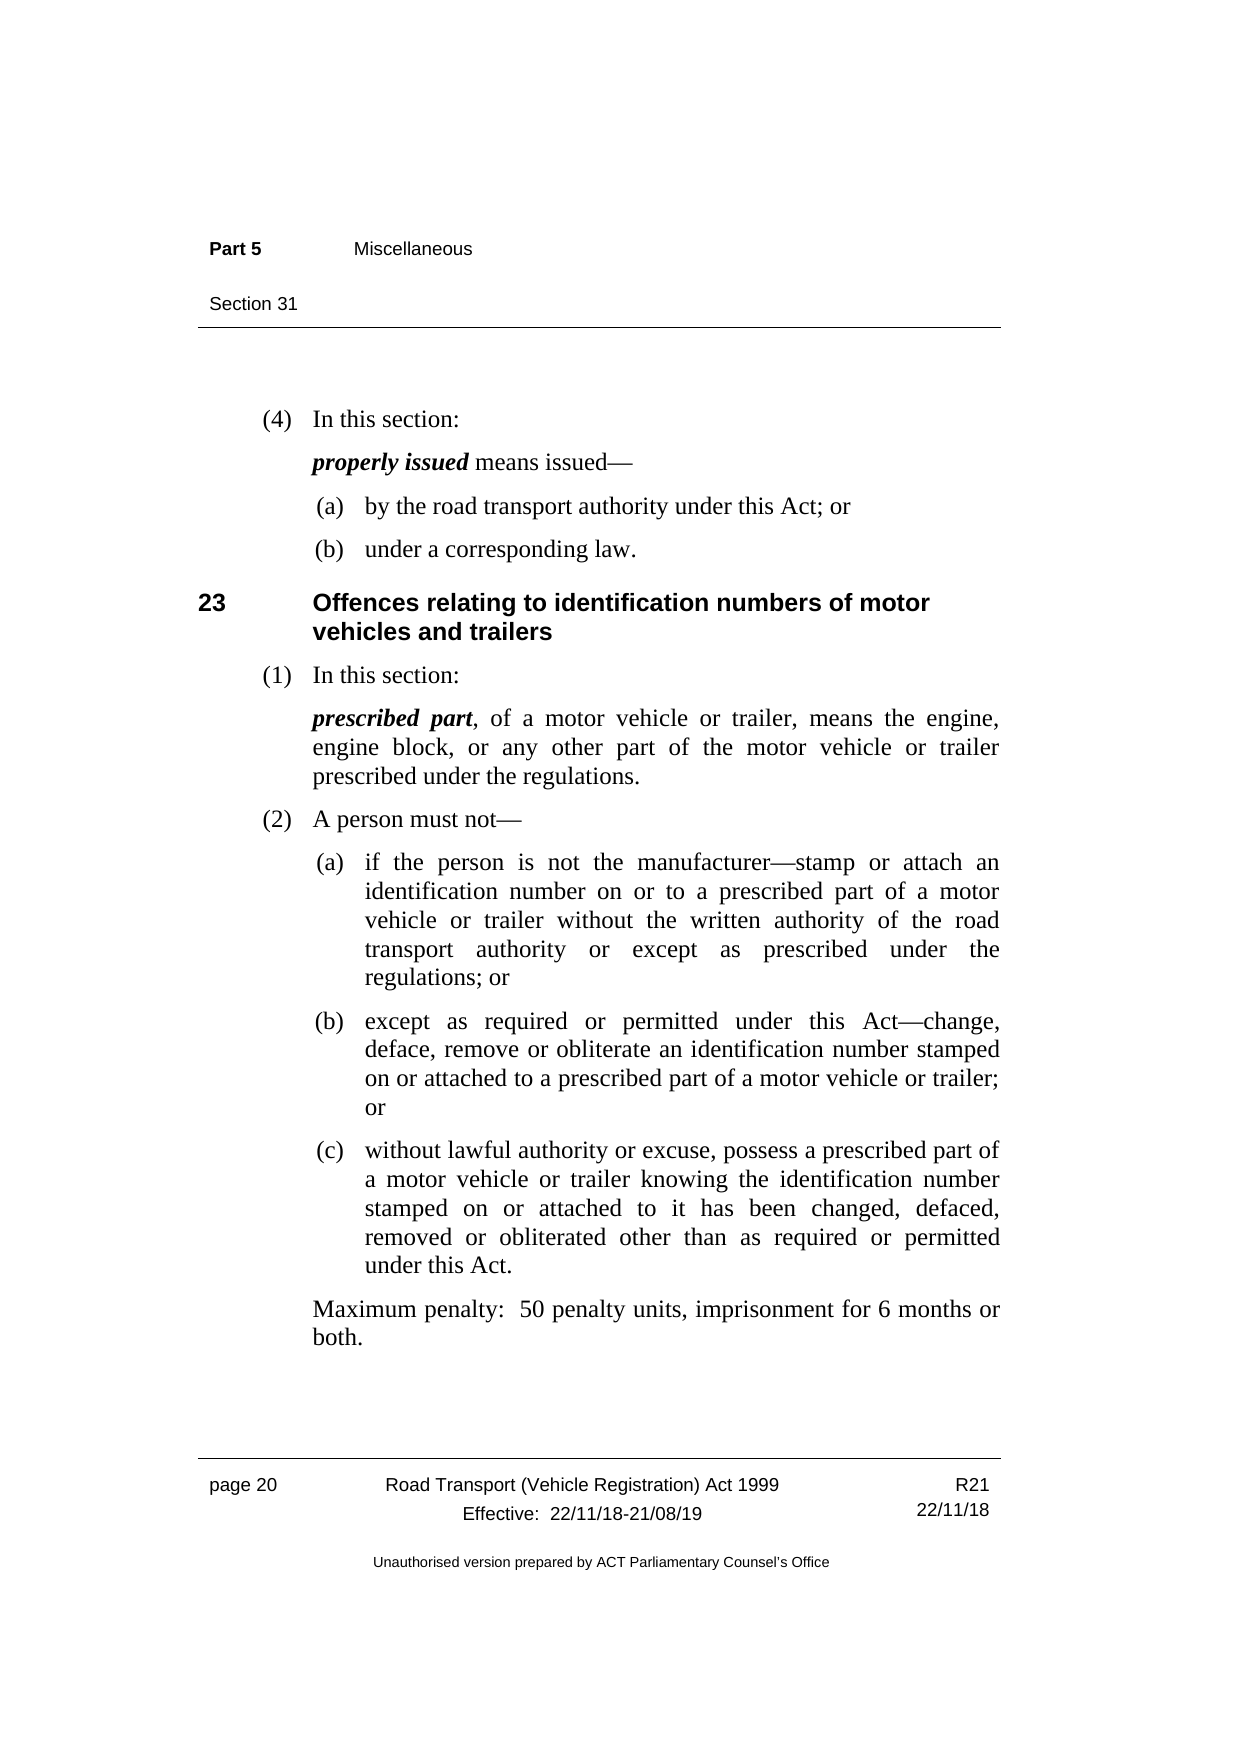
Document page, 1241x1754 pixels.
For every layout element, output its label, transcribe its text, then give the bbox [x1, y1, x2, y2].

text prescribed part, of a motor vehicle or trailer, means the engine, engine block, or any other part of the motor vehicle or trailer prescribed under the regulations. [312, 703, 1001, 789]
text (1) In this section: [198, 660, 1001, 689]
text (a) by the road transport authority under this Act; or [198, 491, 1001, 519]
text 23 Offences relating to identification numbers of motor vehicles and trailers [198, 588, 1001, 645]
text properly issued means issued— [312, 447, 1001, 476]
text (c) without lawful authority or excuse, possess a prescribed part of a motor vehicle or trailer knowing the identification number stamped on or attached to it has been changed, defaced, removed or obliterated other than as required or permitted under this Act. [198, 1135, 1001, 1279]
text (b) under a corresponding law. [198, 534, 1001, 563]
text (a) if the person is not the manufacturer—stamp or attach an identification number on or to a prescribed part of a motor vehicle or trailer without the written authority of the road transport authority or except as prescribed under the regulations; or [198, 847, 1001, 991]
text (b) except as required or permitted under this Act—change, deface, remove or obliterate an identification number stamped on or attached to a prescribed part of a motor vehicle or trailer; or [198, 1006, 1001, 1121]
text (4) In this section: [198, 404, 1001, 433]
text (2) A person must not— [198, 804, 1001, 833]
text Maximum penalty: 50 penalty units, imprisonment for 6 months or both. [312, 1294, 1001, 1351]
